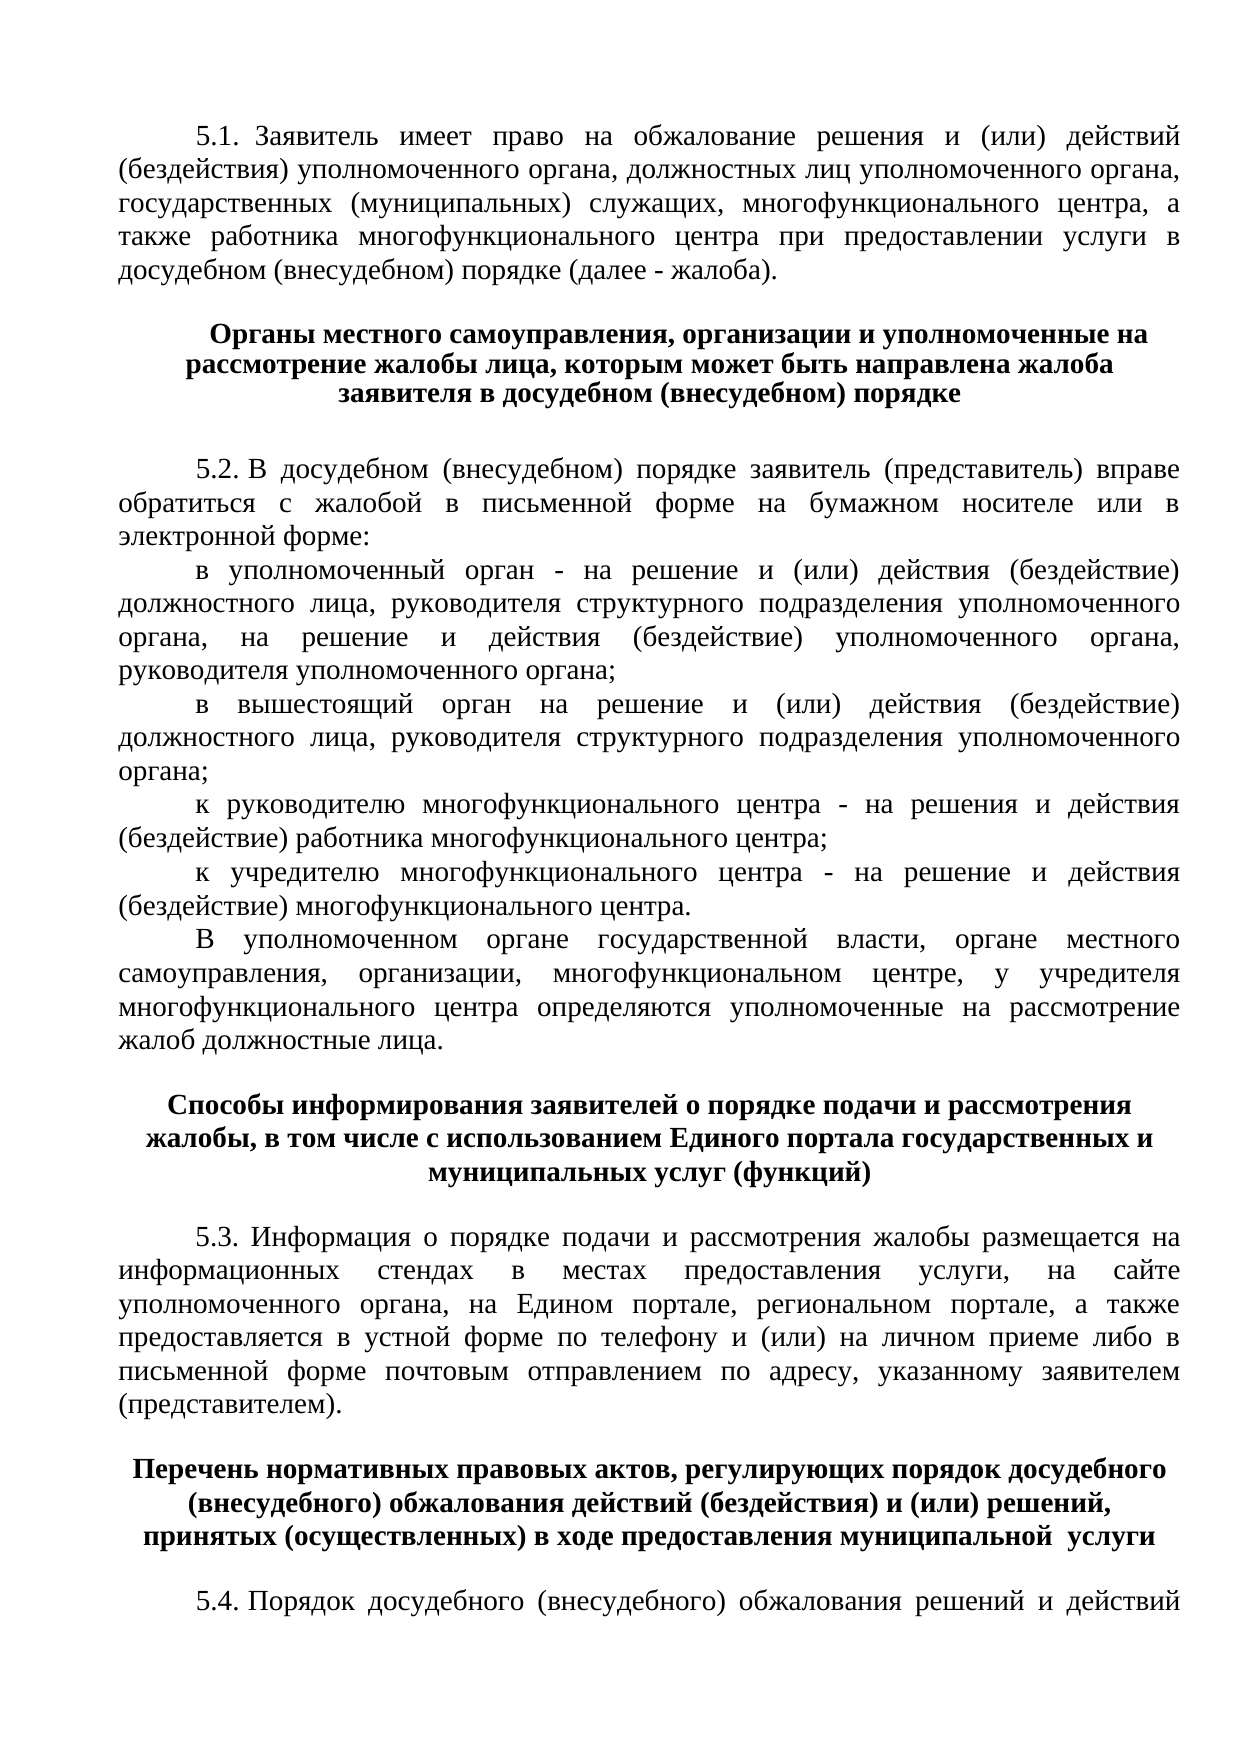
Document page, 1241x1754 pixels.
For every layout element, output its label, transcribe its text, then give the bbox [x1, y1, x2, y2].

list В досудебном (внесудебном) порядке заявитель (представитель) вправе обратиться с жалобой в письменной форме на бумажном носителе или в электронной форме: [118, 452, 1181, 552]
text к учредителю многофункционального центра - на решение и действия (бездействие) многофункционального центра. [118, 854, 1181, 922]
text к руководителю многофункционального центра - на решения и действия (бездействие) работника многофункционального центра; [118, 787, 1181, 854]
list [118, 1584, 1181, 1617]
list Заявитель имеет право на обжалование решения и (или) действий (бездействия) уполномоченного органа, должностных лиц уполномоченного органа, государственных (муниципальных) служащих, многофункционального центра, а также работника многофункционального центра при предоставлении услуги в досудебном (внесудебном) порядке (далее - жалоба). [118, 118, 1181, 286]
text Органы местного самоуправления, организации и уполномоченные на рассмотрение жалобы лица, которым может быть направлена жалоба заявителя в досудебном (внесудебном) порядке [118, 321, 1181, 408]
text в уполномоченный орган - на решение и (или) действия (бездействие) должностного лица, руководителя структурного подразделения уполномоченного органа, на решение и действия (бездействие) уполномоченного органа, руководителя уполномоченного органа; [118, 552, 1181, 687]
text Способы информирования заявителей о порядке подачи и рассмотрения жалобы, в том числе с использованием Единого портала государственных и муниципальных услуг (функций) [118, 1088, 1181, 1188]
list Информация о порядке подачи и рассмотрения жалобы размещается на информационных стендах в местах предоставления услуги, на сайте уполномоченного органа, на Едином портале, региональном портале, а также предоставляется в устной форме по телефону и (или) на личном приеме либо в письменной форме почтовым отправлением по адресу, указанному заявителем (представителем). [118, 1219, 1181, 1421]
text Перечень нормативных правовых актов, регулирующих порядок досудебного (внесудебного) обжалования действий (бездействия) и (или) решений, принятых (осуществленных) в ходе предоставления муниципальной услуги [118, 1452, 1181, 1553]
text В уполномоченном органе государственной власти, органе местного самоуправления, организации, многофункциональном центре, у учредителя многофункционального центра определяются уполномоченные на рассмотрение жалоб должностные лица. [118, 922, 1181, 1056]
text в вышестоящий орган на решение и (или) действия (бездействие) должностного лица, руководителя структурного подразделения уполномоченного органа; [118, 687, 1181, 787]
